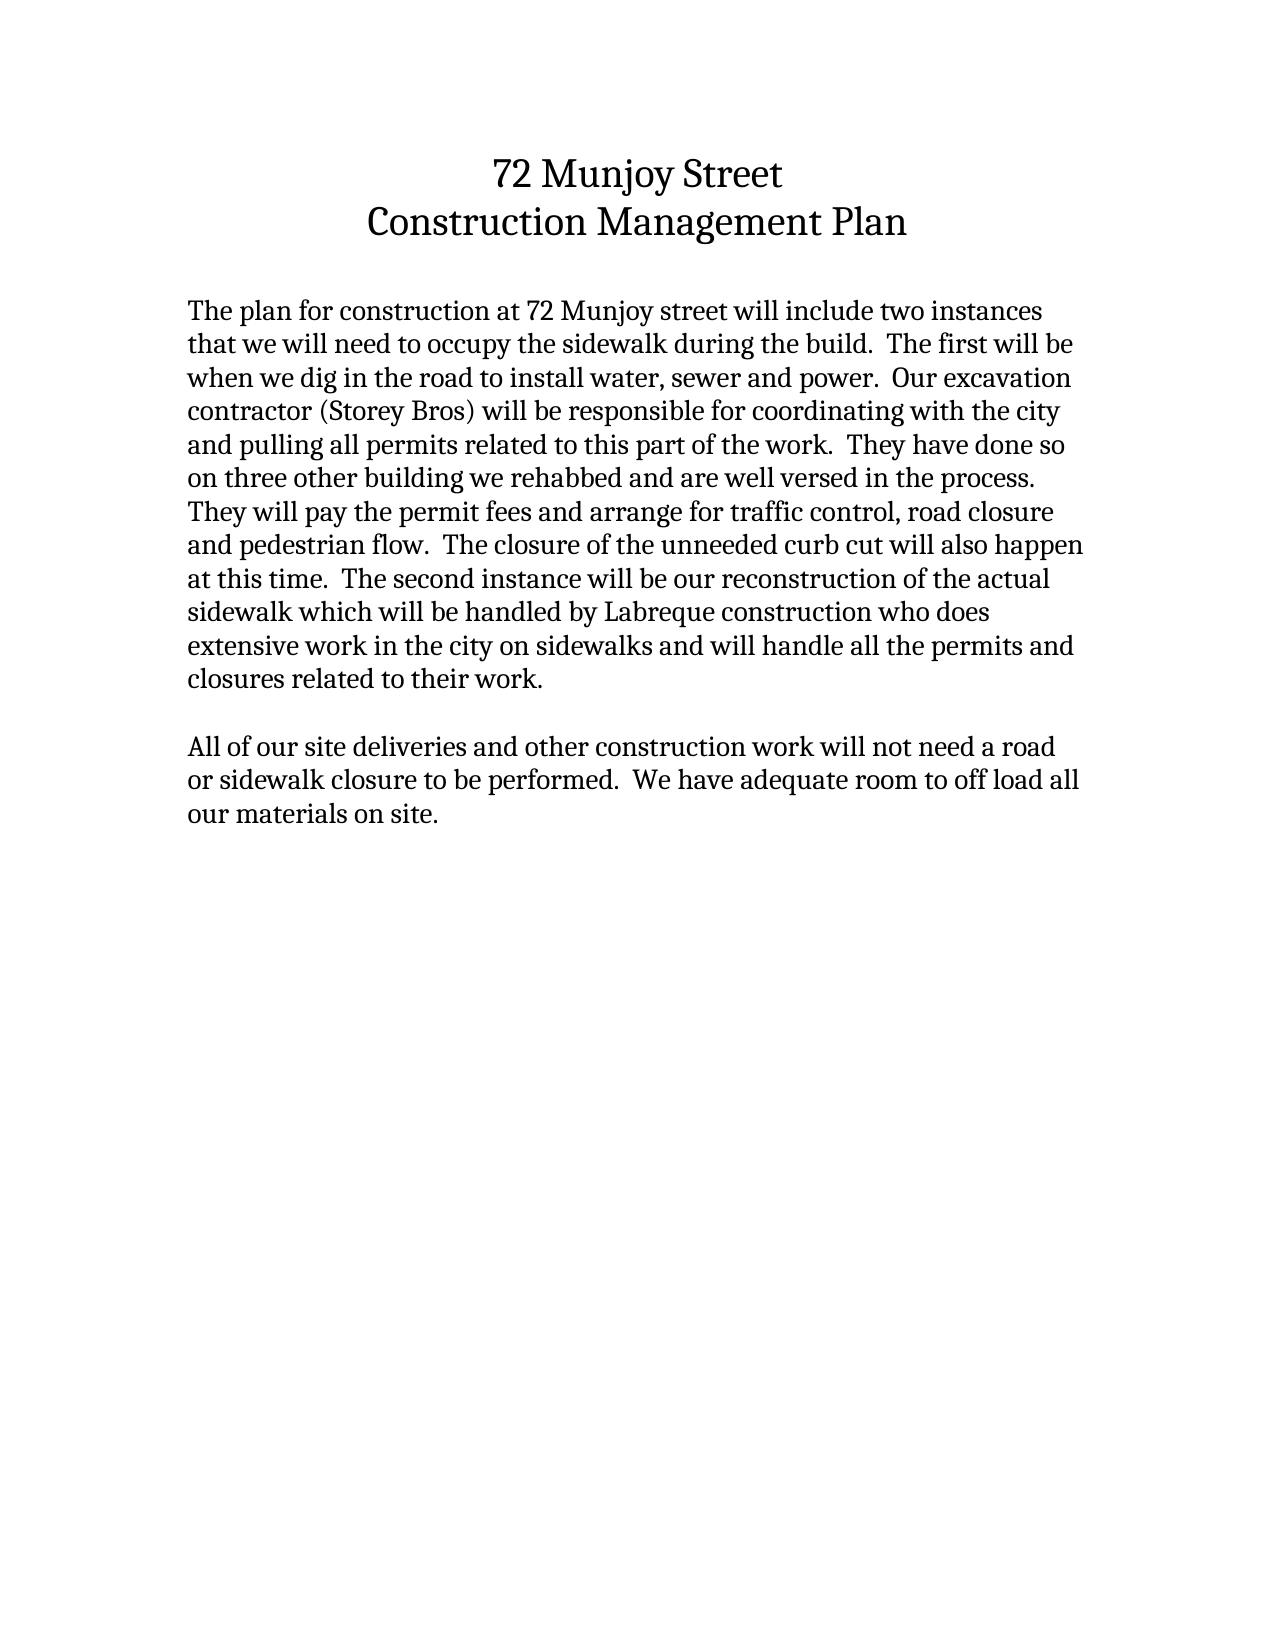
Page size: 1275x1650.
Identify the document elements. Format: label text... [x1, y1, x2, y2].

text All of our site deliveries and other construction work will not need a road or sidewalk closure to be performed. We have adequate room to off load all our materials on site. [187, 730, 1087, 830]
text 72 Munjoy Street [187, 150, 1087, 198]
text Construction Management Plan [187, 198, 1087, 246]
text The plan for construction at 72 Munjoy street will include two instances that we will need to occupy the sidewalk during the build. The first will be when we dig in the road to install water, sewer and power. Our excavation contractor (Storey Bros) will be responsible for coordinating with the city and pulling all permits related to this part of the work. They have done so on three other building we rehabbed and are well versed in the process. They will pay the permit fees and arrange for traffic control, road closure and pedestrian flow. The closure of the unneeded curb cut will also happen at this time. The second instance will be our reconstruction of the actual sidewalk which will be handled by Labreque construction who does extensive work in the city on sidewalks and will handle all the permits and closures related to their work. [187, 294, 1087, 696]
